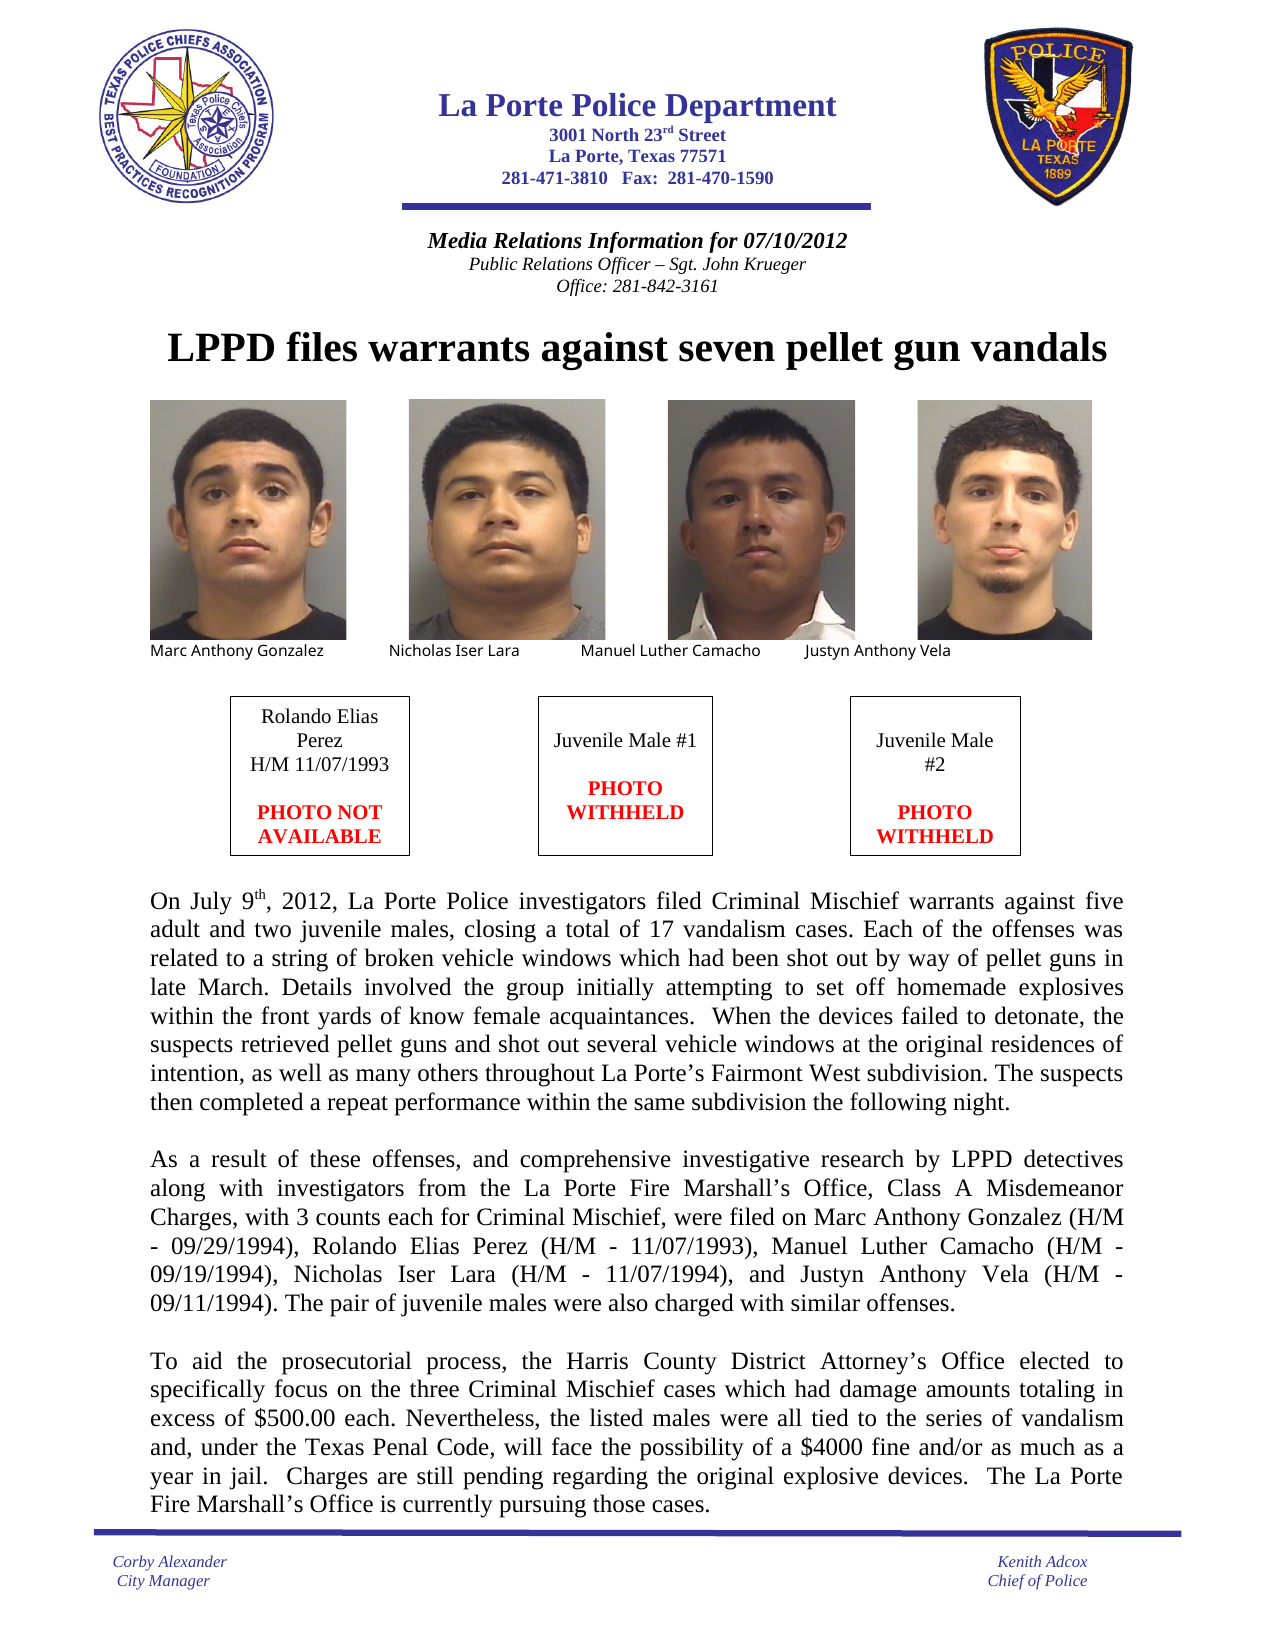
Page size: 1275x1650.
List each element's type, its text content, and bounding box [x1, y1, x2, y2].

text Marc Anthony Gonzalez Nicholas Iser Lara Manuel Luther Camacho Justyn Anthony Vela [150, 639, 1125, 661]
picture [96, 26, 277, 207]
text LPPD files warrants against seven pellet gun vandals [150, 322, 1125, 370]
text As a result of these offenses, and comprehensive investigative research by LPPD detectives along with investigators from the La Porte Fire Marshall’s Office, Class A Misdemeanor Charges, with 3 counts each for Criminal Mischief, were filed on Marc Anthony Gonzalez (H/M - 09/29/1994), Rolando Elias Perez (H/M - 11/07/1993), Manuel Luther Camacho (H/M - 09/19/1994), Nicholas Iser Lara (H/M - 11/07/1994), and Justyn Anthony Vela (H/M - 09/11/1994). The pair of juvenile males were also charged with similar offenses. [150, 1144, 1125, 1317]
picture [982, 26, 1135, 205]
picture [917, 400, 1093, 640]
text On July 9th, 2012, La Porte Police investigators filed Criminal Mischief warrants against five adult and two juvenile males, closing a total of 17 vandalism cases. Each of the offenses was related to a string of broken vehicle windows which had been shot out by way of pellet guns in late March. Details involved the group initially attempting to set off homemade explosives within the front yards of know female acquaintances. When the devices failed to detonate, the suspects retrieved pellet guns and shot out several vehicle windows at the original residences of intention, as well as many others throughout La Porte’s Fairmont West subdivision. The suspects then completed a repeat performance within the same subdivision the following night. [150, 886, 1125, 1116]
text Office: 281-842-3161 [75, 274, 1200, 296]
picture [667, 400, 856, 640]
picture [150, 400, 347, 640]
picture [408, 399, 606, 640]
text Media Relations Information for 07/10/2012 [75, 227, 1200, 253]
text Public Relations Officer – Sgt. John Krueger [75, 253, 1200, 274]
text To aid the prosecutorial process, the Harris County District Attorney’s Office elected to specifically focus on the three Criminal Mischief cases which had damage amounts totaling in excess of $500.00 each. Nevertheless, the listed males were all tied to the series of vandalism and, under the Texas Penal Code, will face the possibility of a $4000 fine and/or as much as a year in jail. Charges are still pending regarding the original explosive devices. The La Porte Fire Marshall’s Office is currently pursuing those cases. [150, 1346, 1125, 1518]
